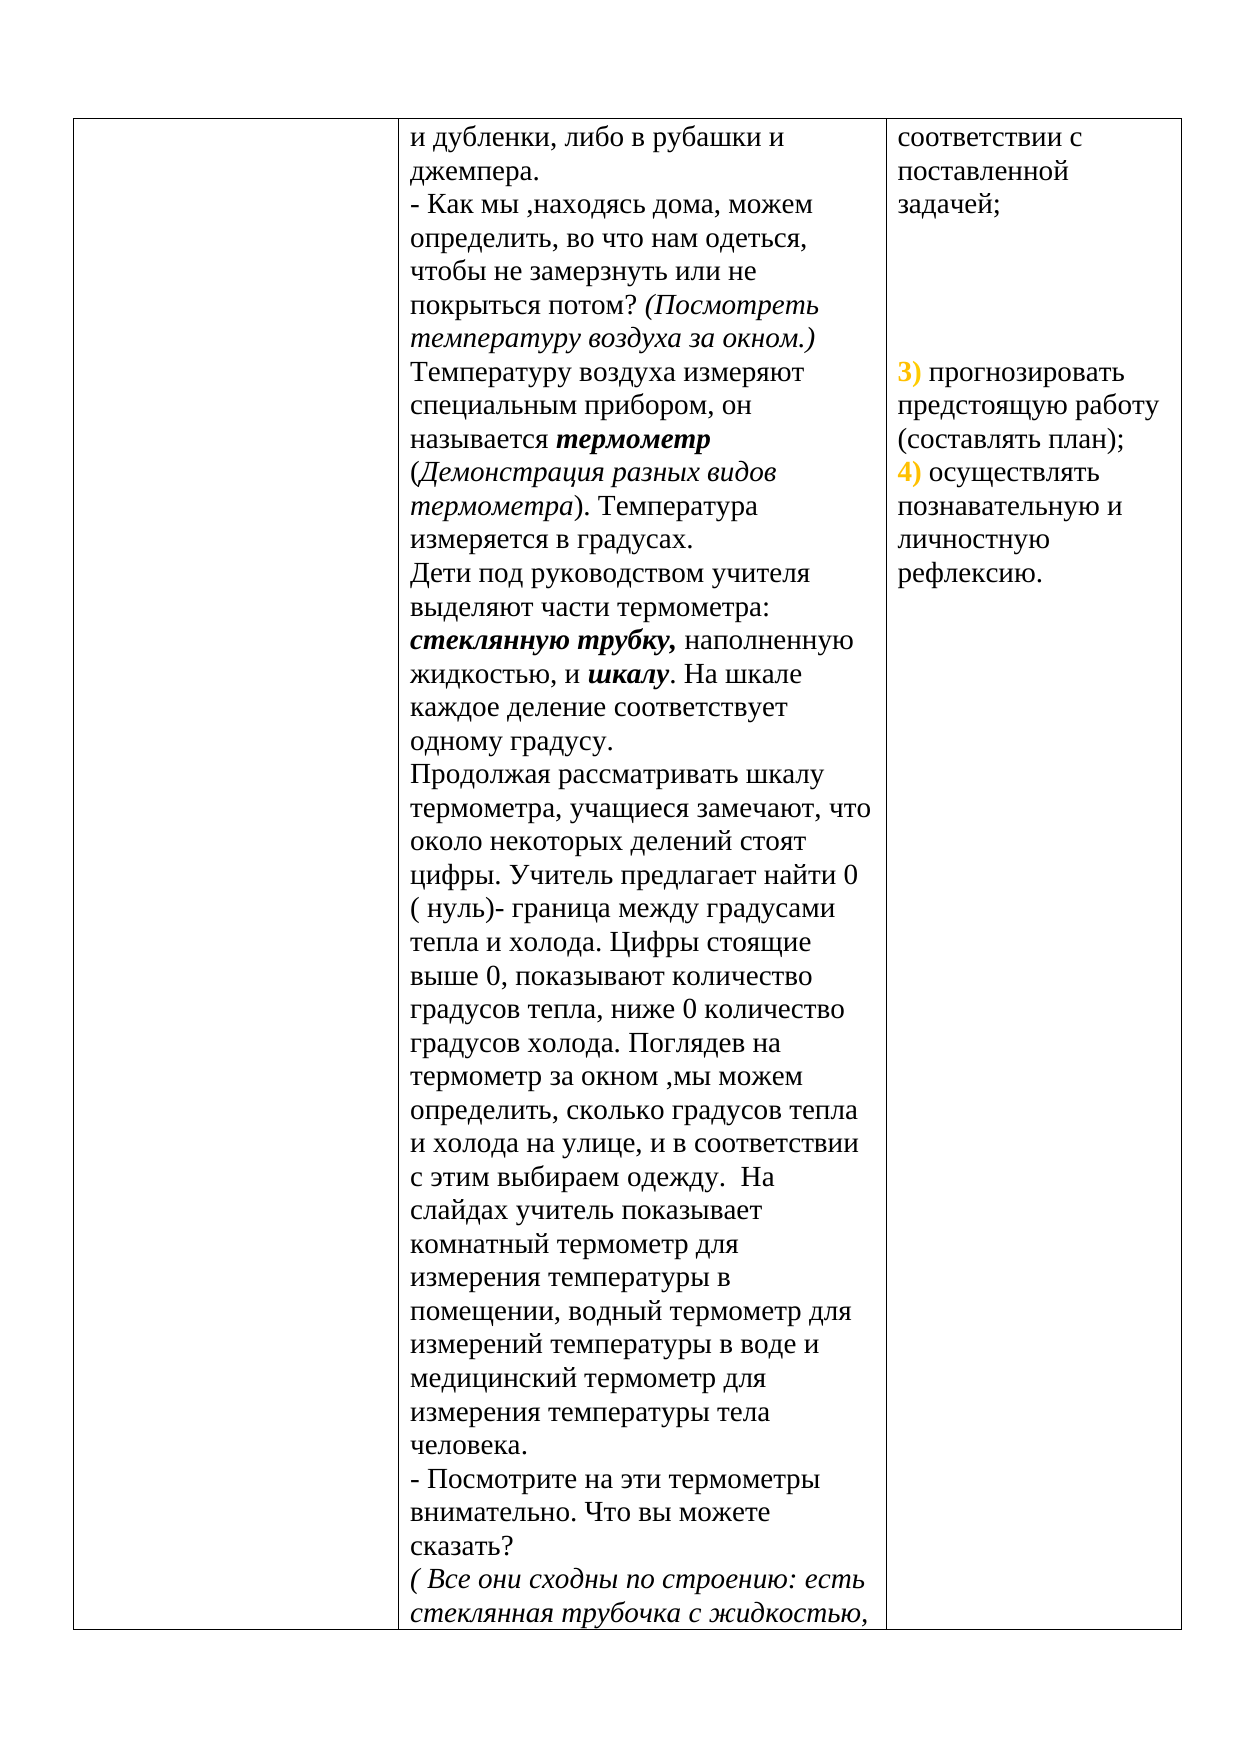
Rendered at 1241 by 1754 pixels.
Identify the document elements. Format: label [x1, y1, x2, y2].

table_cell [74, 119, 398, 1628]
table_cell [887, 119, 1181, 1628]
table_cell [399, 119, 886, 1628]
